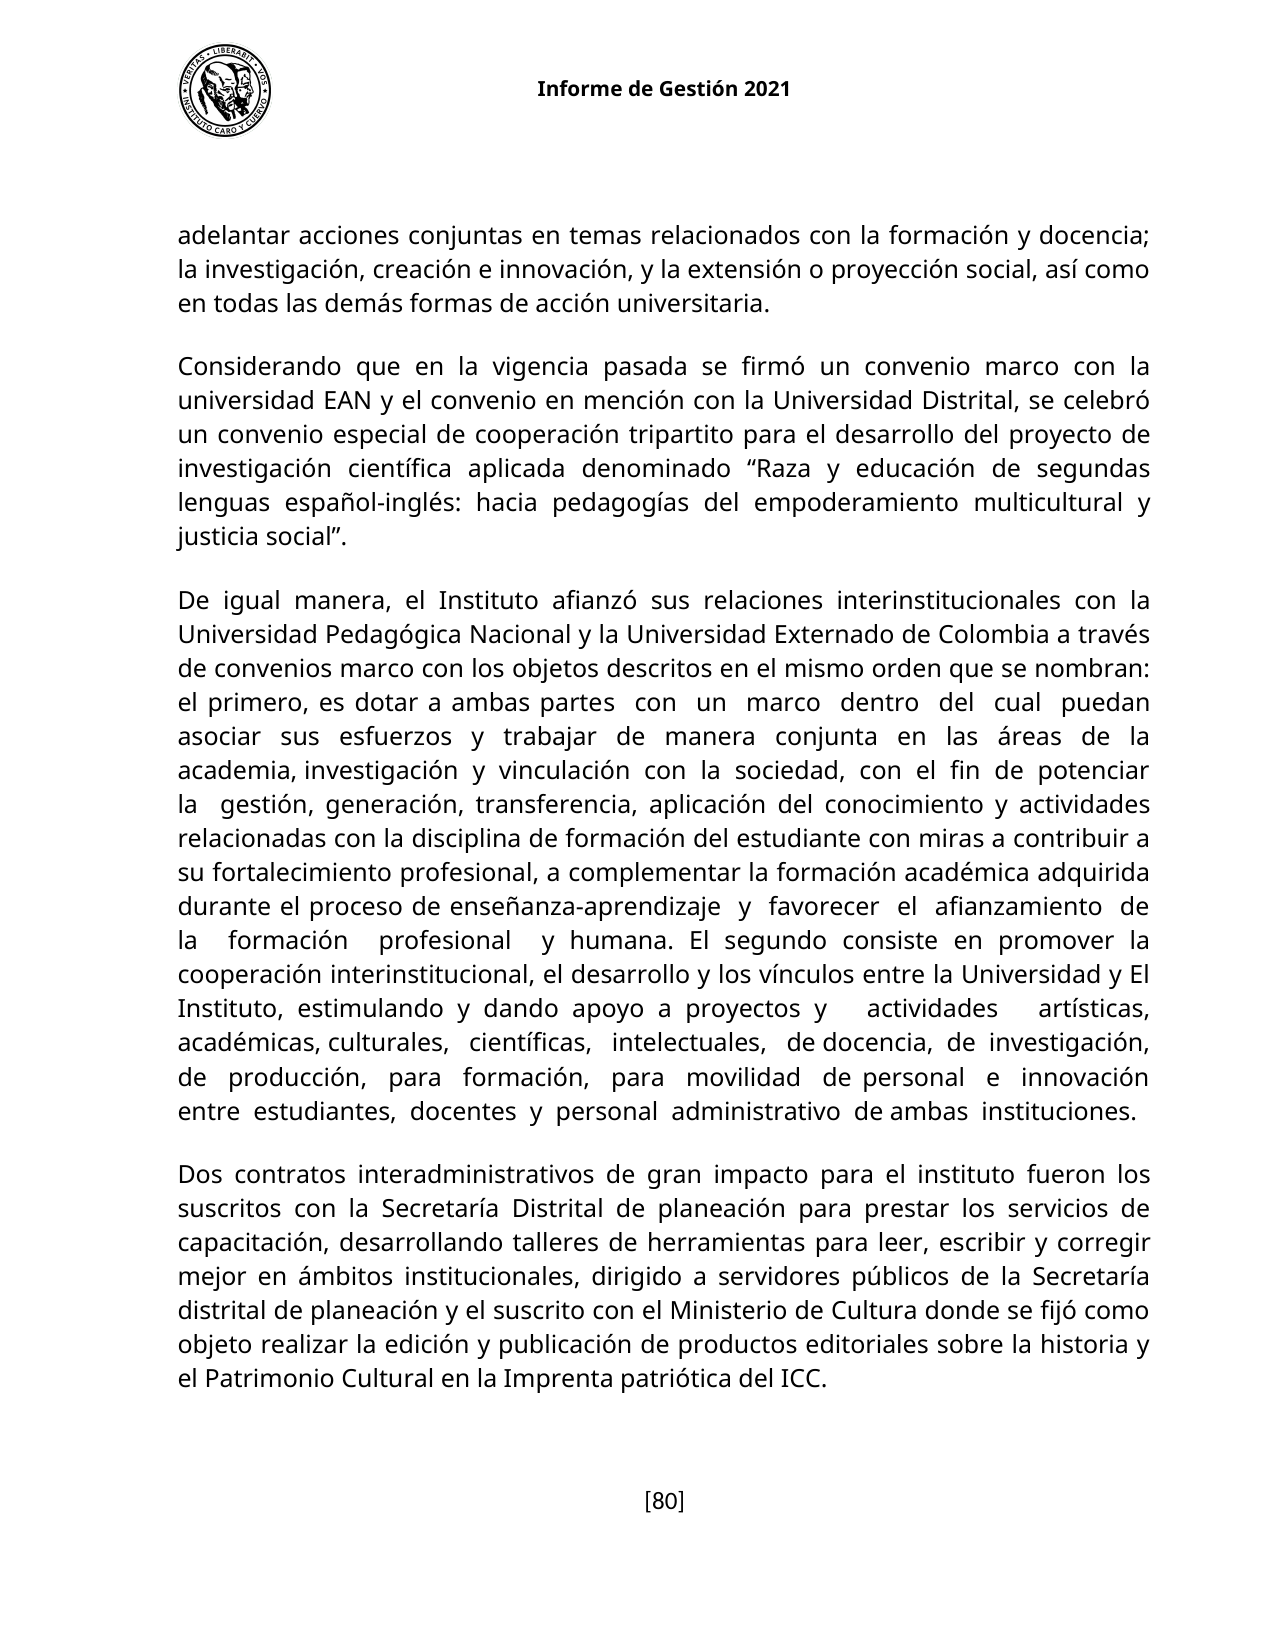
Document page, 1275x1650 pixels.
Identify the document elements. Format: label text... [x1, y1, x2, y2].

text Dos contratos interadministrativos de gran impacto para el instituto fueron los suscritos con la Secretaría Distrital de planeación para prestar los servicios de capacitación, desarrollando talleres de herramientas para leer, escribir y corregir mejor en ámbitos institucionales, dirigido a servidores públicos de la Secretaría distrital de planeación y el suscrito con el Ministerio de Cultura donde se fijó como objeto realizar la edición y publicación de productos editoriales sobre la historia y el Patrimonio Cultural en la Imprenta patriótica del ICC. [177, 1156, 1152, 1395]
text Considerando que en la vigencia pasada se firmó un convenio marco con la universidad EAN y el convenio en mención con la Universidad Distrital, se celebró un convenio especial de cooperación tripartito para el desarrollo del proyecto de investigación científica aplicada denominado “Raza y educación de segundas lenguas español-inglés: hacia pedagogías del empoderamiento multicultural y justicia social”. [177, 349, 1152, 553]
text De igual manera, el Instituto afianzó sus relaciones interinstitucionales con la Universidad Pedagógica Nacional y la Universidad Externado de Colombia a través de convenios marco con los objetos descritos en el mismo orden que se nombran: el primero, es dotar a ambas partes con un marco dentro del cual puedan asociar sus esfuerzos y trabajar de manera conjunta en las áreas de la academia, investigación y vinculación con la sociedad, con el fin de potenciar la gestión, generación, transferencia, aplicación del conocimiento y actividades relacionadas con la disciplina de formación del estudiante con miras a contribuir a su fortalecimiento profesional, a complementar la formación académica adquirida durante el proceso de enseñanza-aprendizaje y favorecer el afianzamiento de la formación profesional y humana. El segundo consiste en promover la cooperación interinstitucional, el desarrollo y los vínculos entre la Universidad y El Instituto, estimulando y dando apoyo a proyectos y actividades artísticas, académicas, culturales, científicas, intelectuales, de docencia, de investigación, de producción, para formación, para movilidad de personal e innovación entre estudiantes, docentes y personal administrativo de ambas instituciones. [177, 582, 1152, 1127]
picture [177, 42, 273, 139]
